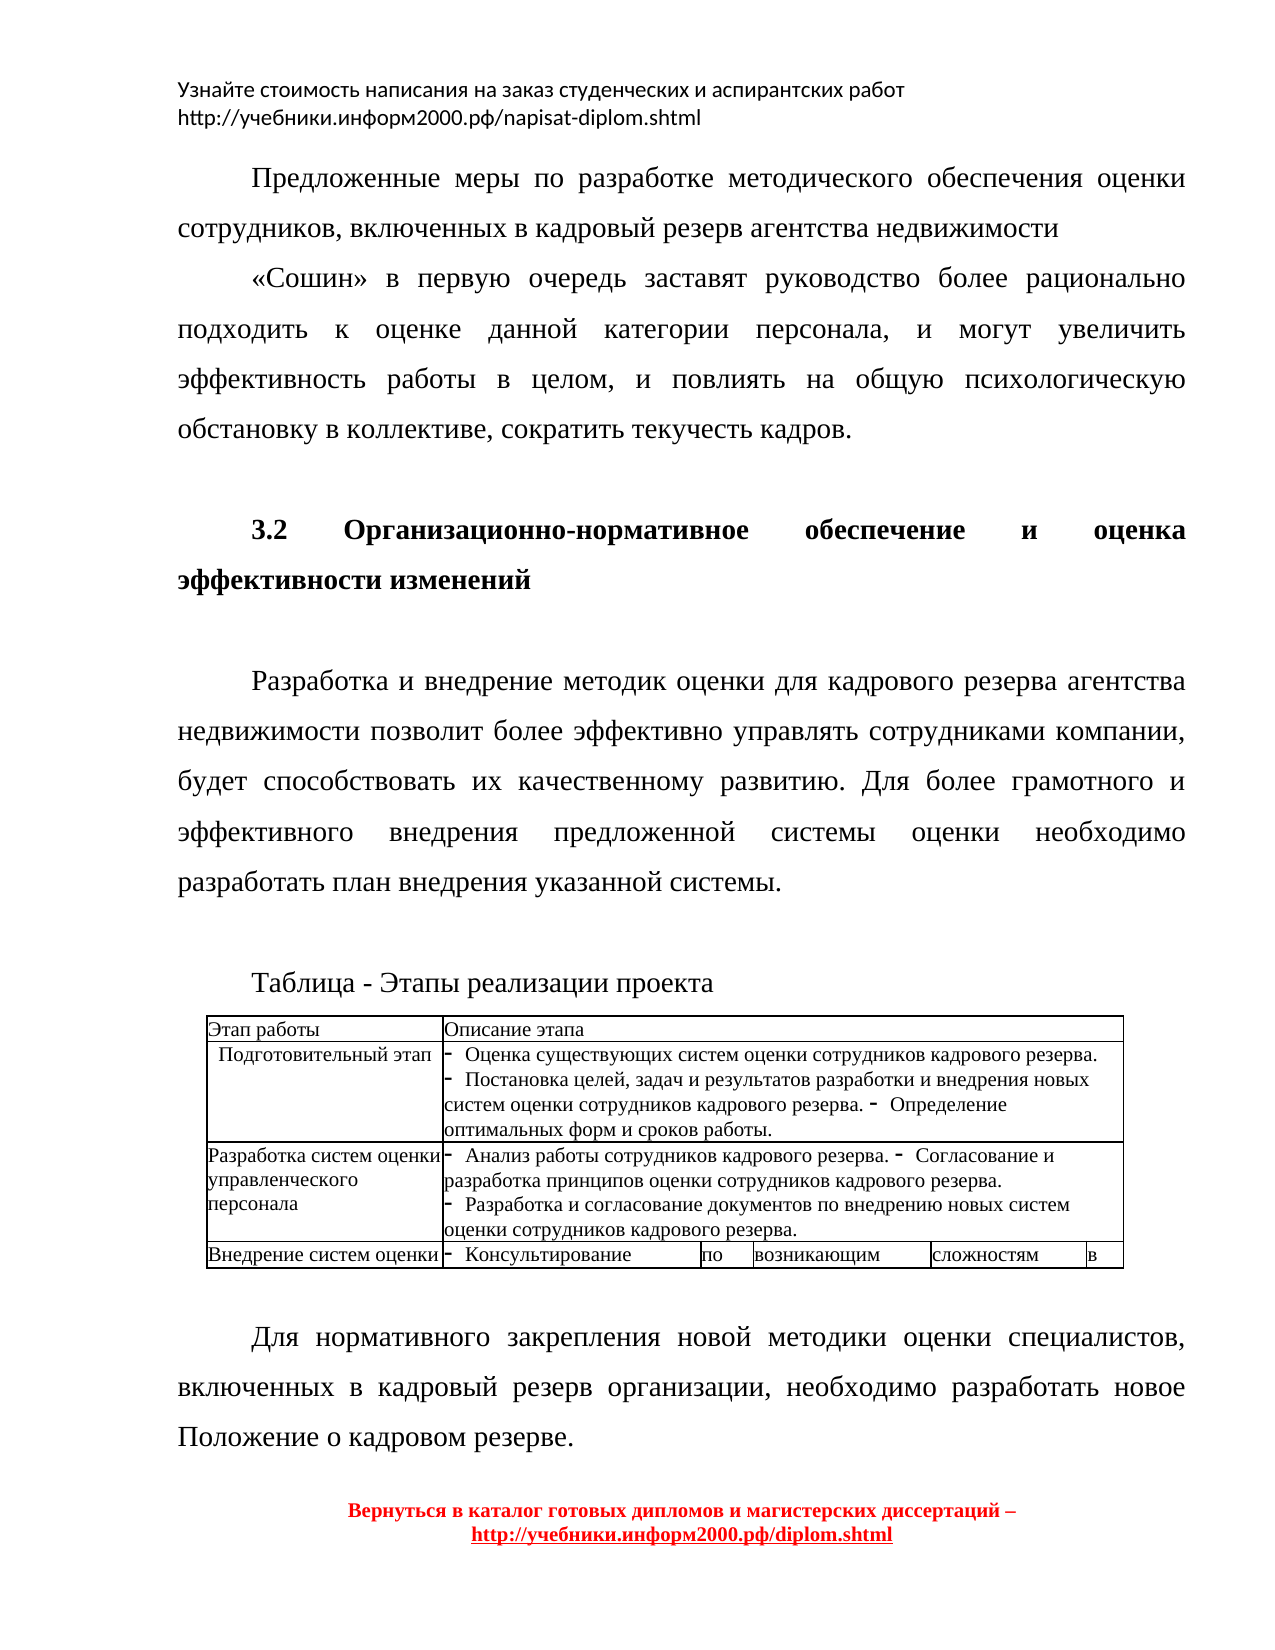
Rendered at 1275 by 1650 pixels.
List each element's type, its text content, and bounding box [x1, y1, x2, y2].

table_cell Анализ работы сотрудников кадрового резерва. Согласование и разработка принципов оценки сотрудников кадрового резерва. Разработка и согласование документов по внедрению новых систем оценки сотрудников кадрового резерва. [444, 1143, 1123, 1241]
text Предложенные меры по разработке методического обеспечения оценки сотрудников, включенных в кадровый резерв агентства недвижимости [177, 160, 1186, 244]
table_header Описание этапа [444, 1017, 1123, 1041]
text Для нормативного закрепления новой методики оценки специалистов, включенных в кадровый резерв организации, необходимо разработать новое Положение о кадровом резерве. [177, 1319, 1186, 1453]
table_cell Разработка систем оценки управленческого персонала [208, 1143, 442, 1241]
table_cell возникающим [754, 1242, 930, 1267]
table_cell в [1087, 1242, 1123, 1267]
table_cell Оценка существующих систем оценки сотрудников кадрового резерва. Постановка целей, задач и результатов разработки и внедрения новых систем оценки сотрудников кадрового резерва. Определение оптимальных форм и сроков работы. [444, 1042, 1123, 1141]
text Разработка и внедрение методик оценки для кадрового резерва агентства недвижимости позволит более эффективно управлять сотрудниками компании, будет способствовать их качественному развитию. Для более грамотного и эффективного внедрения предложенной системы оценки необходимо разработать план внедрения указанной системы. [177, 663, 1186, 898]
table_cell Внедрение систем оценки [208, 1242, 442, 1267]
table_cell Подготовительный этап [208, 1042, 442, 1141]
subtitle 3.2 Организационно-нормативное обеспечение и оценка эффективности изменений [177, 512, 1186, 596]
table_header Этап работы [208, 1017, 442, 1041]
table_cell по [702, 1242, 753, 1267]
table_cell сложностям [932, 1242, 1086, 1267]
text Таблица - Этапы реализации проекта [177, 965, 1186, 998]
table_cell Консультирование [444, 1242, 700, 1267]
text «Сошин» в первую очередь заставят руководство более рационально подходить к оценке данной категории персонала, и могут увеличить эффективность работы в целом, и повлиять на общую психологическую обстановку в коллективе, сократить текучесть кадров. [177, 260, 1186, 445]
